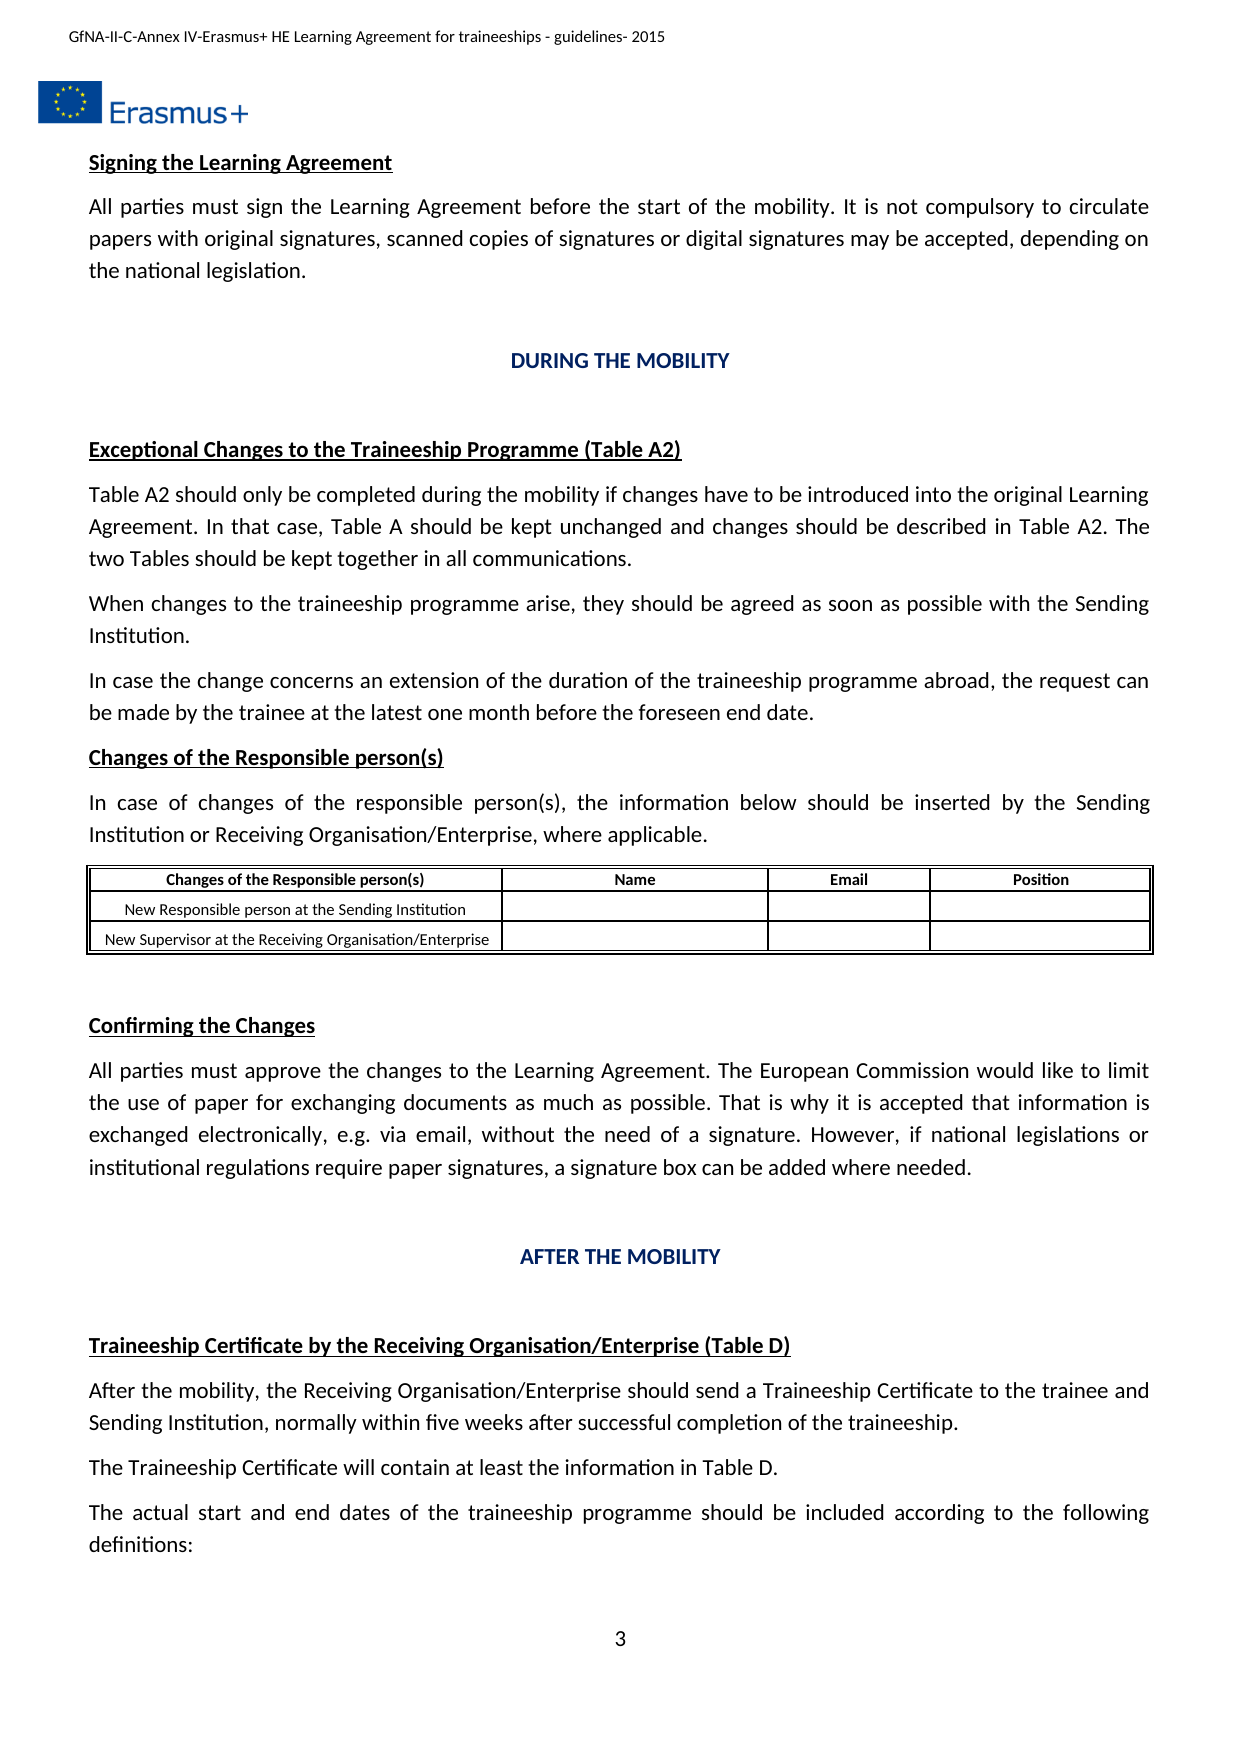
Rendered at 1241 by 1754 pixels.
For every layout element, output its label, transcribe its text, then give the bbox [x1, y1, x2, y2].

text After the mobility, the Receiving Organisation/Enterprise should send a Traineeship Certificate to the trainee and Sending Institution, normally within five weeks after successful completion of the traineeship. [88, 1376, 1152, 1436]
table_cell New Responsible person at the Sending Institution [91, 892, 501, 919]
table_header Position [931, 869, 1149, 889]
text All parties must sign the Learning Agreement before the start of the mobility. It is not compulsory to circulate papers with original signatures, scanned copies of signatures or digital signatures may be accepted, depending on the national legislation. [88, 192, 1152, 285]
table_header Name [503, 869, 767, 889]
table_cell New Supervisor at the Receiving Organisation/Enterprise [91, 922, 501, 950]
text In case the change concerns an extension of the duration of the traineeship programme abroad, the request can be made by the trainee at the latest one month before the foreseen end date. [88, 666, 1152, 726]
text DURING THE MOBILITY [88, 346, 1152, 374]
text The actual start and end dates of the traineeship programme should be included according to the following definitions: [88, 1498, 1152, 1558]
picture [38, 81, 248, 124]
table_header Changes of the Responsible person(s) [91, 869, 501, 889]
table_cell [769, 922, 929, 950]
table_cell [769, 892, 929, 919]
text Signing the Learning Agreement [88, 148, 1152, 176]
text Changes of the Responsible person(s) [88, 743, 1152, 771]
text AFTER THE MOBILITY [88, 1242, 1152, 1270]
text Table A2 should only be completed during the mobility if changes have to be introduced into the original Learning Agreement. In that case, Table A should be kept unchanged and changes should be described in Table A2. The two Tables should be kept together in all communications. [88, 480, 1152, 572]
table_cell [503, 892, 767, 919]
table_cell [931, 892, 1149, 919]
table_header Email [769, 869, 929, 889]
text When changes to the traineeship programme arise, they should be agreed as soon as possible with the Sending Institution. [88, 589, 1152, 649]
table_cell [931, 922, 1149, 950]
table_cell [503, 922, 767, 950]
text Traineeship Certificate by the Receiving Organisation/Enterprise (Table D) [88, 1332, 1152, 1359]
text Exceptional Changes to the Traineeship Programme (Table A2) [88, 435, 1152, 463]
text The Traineeship Certificate will contain at least the information in Table D. [88, 1453, 1152, 1481]
text All parties must approve the changes to the Learning Agreement. The European Commission would like to limit the use of paper for exchanging documents as much as possible. That is why it is accepted that information is exchanged electronically, e.g. via email, without the need of a signature. However, if national legislations or institutional regulations require paper signatures, a signature box can be added where needed. [88, 1056, 1152, 1181]
text Confirming the Changes [88, 1012, 1152, 1039]
text In case of changes of the responsible person(s), the information below should be inserted by the Sending Institution or Receiving Organisation/Enterprise, where applicable. [88, 788, 1152, 848]
